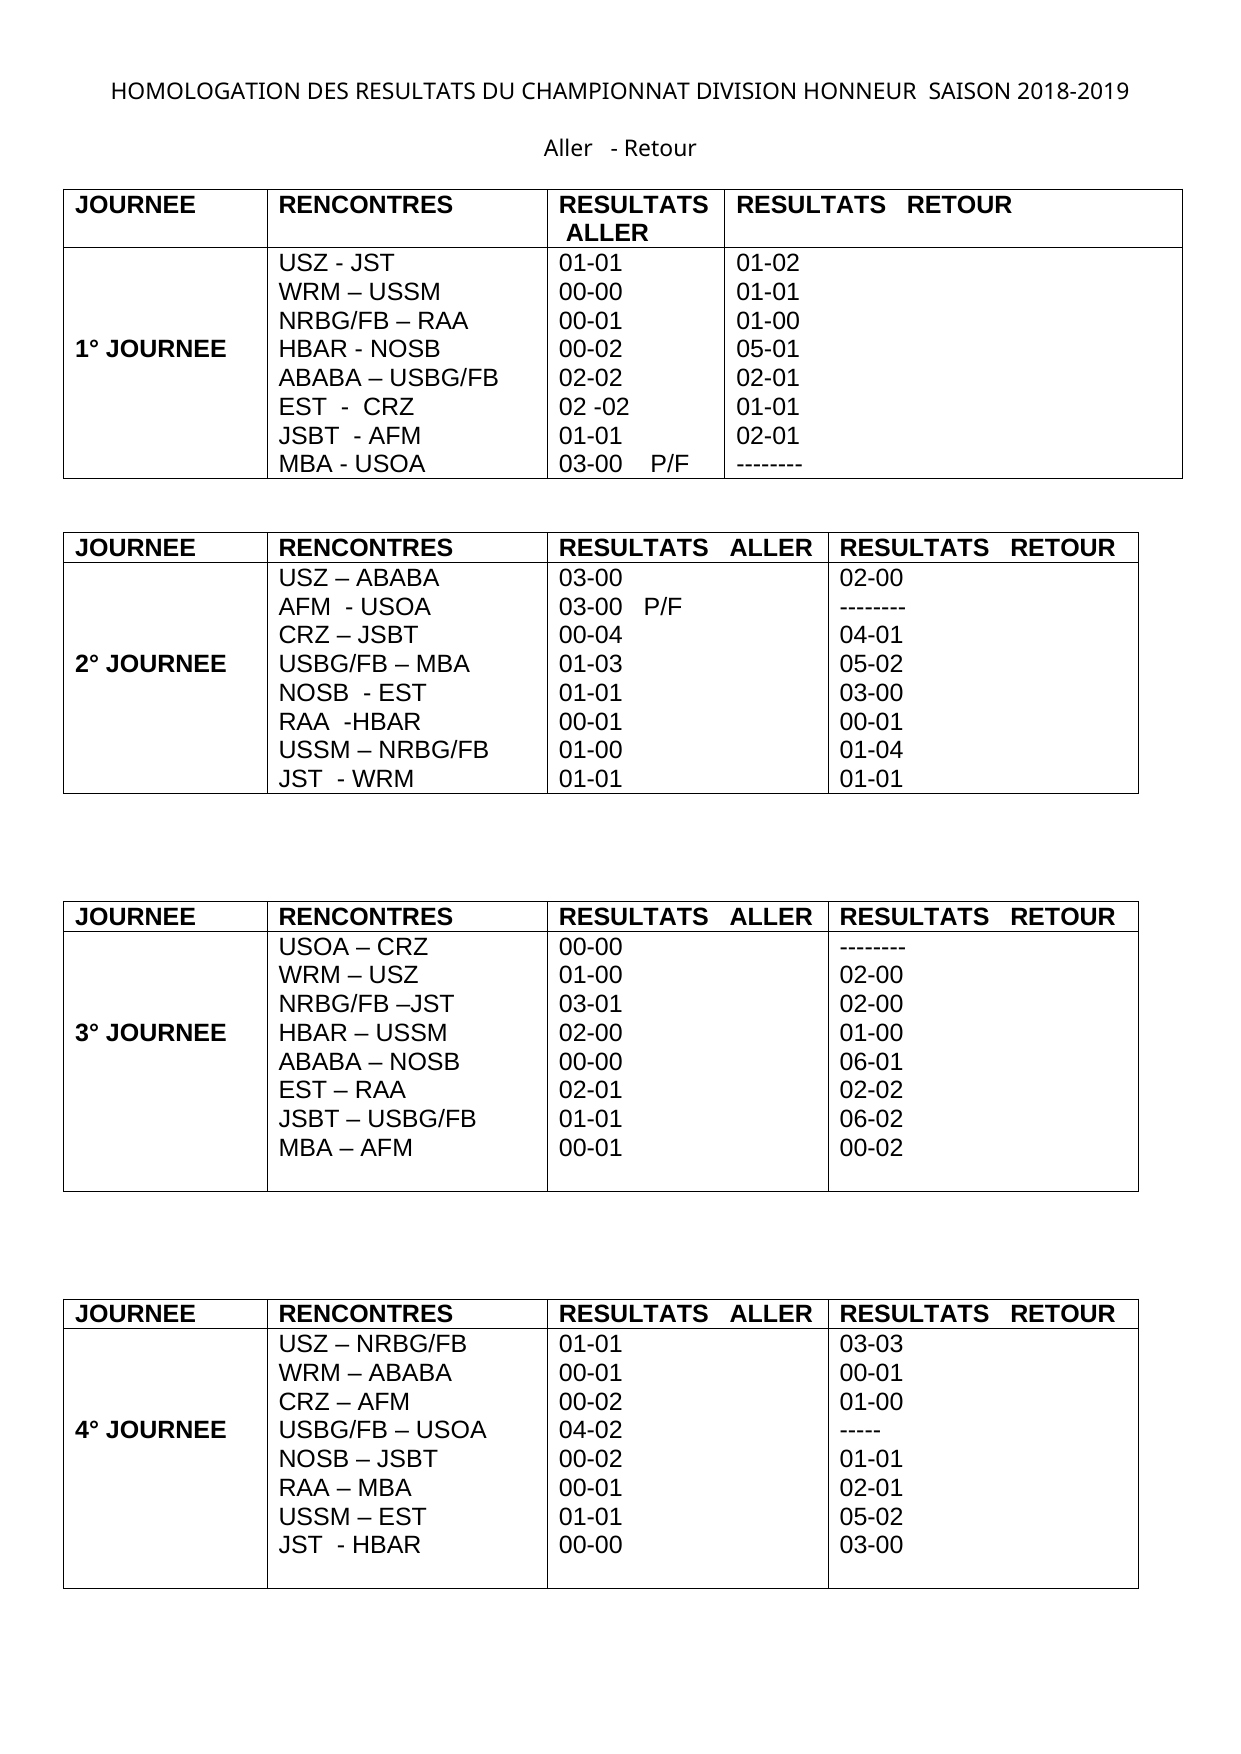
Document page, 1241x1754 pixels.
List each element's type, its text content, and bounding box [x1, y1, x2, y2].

table_header RENCONTRES [268, 533, 547, 562]
table_cell USZ – ABABA AFM - USOA CRZ – JSBT USBG/FB – MBA NOSB - EST RAA -HBAR USSM – NRBG/FB JST - WRM [268, 563, 547, 793]
table_header RENCONTRES [268, 902, 547, 931]
text Aller - Retour [75, 132, 1165, 163]
table_header RESULTATS ALLER [548, 533, 828, 562]
table_cell 01-02 01-01 01-00 05-01 02-01 01-01 02-01 -------- [725, 248, 1182, 478]
table_cell 03-03 00-01 01-00 ----- 01-01 02-01 05-02 03-00 [829, 1329, 1138, 1588]
table_cell 3° JOURNEE [64, 932, 267, 1191]
table_cell USZ – NRBG/FB WRM – ABABA CRZ – AFM USBG/FB – USOA NOSB – JSBT RAA – MBA USSM – EST JST - HBAR [268, 1329, 547, 1588]
table_cell -------- 02-00 02-00 01-00 06-01 02-02 06-02 00-02 [829, 932, 1138, 1191]
table_cell 02-00 -------- 04-01 05-02 03-00 00-01 01-04 01-01 [829, 563, 1138, 793]
table_header RENCONTRES [268, 190, 547, 247]
table_cell 1° JOURNEE [64, 248, 267, 478]
table_header RENCONTRES [268, 1300, 547, 1328]
table_header JOURNEE [64, 190, 267, 247]
table_header RESULTATS ALLER [548, 902, 828, 931]
table_cell USZ - JST WRM – USSM NRBG/FB – RAA HBAR - NOSB ABABA – USBG/FB EST - CRZ JSBT - AFM MBA - USOA [268, 248, 547, 478]
table_cell USOA – CRZ WRM – USZ NRBG/FB –JST HBAR – USSM ABABA – NOSB EST – RAA JSBT – USBG/FB MBA – AFM [268, 932, 547, 1191]
table_header RESULTATS RETOUR [829, 533, 1138, 562]
table_cell 01-01 00-01 00-02 04-02 00-02 00-01 01-01 00-00 [548, 1329, 828, 1588]
table_header RESULTATS ALLER [548, 1300, 828, 1328]
table_header RESULTATS RETOUR [829, 902, 1138, 931]
table_header RESULTATS RETOUR [725, 190, 1182, 247]
table_header JOURNEE [64, 902, 267, 931]
table_cell 01-01 00-00 00-01 00-02 02-02 02 -02 01-01 03-00 P/F [548, 248, 724, 478]
table_header RESULTATS ALLER [548, 190, 724, 247]
table_header RESULTATS RETOUR [829, 1300, 1138, 1328]
table_cell 00-00 01-00 03-01 02-00 00-00 02-01 01-01 00-01 [548, 932, 828, 1191]
table_header JOURNEE [64, 1300, 267, 1328]
table_cell 2° JOURNEE [64, 563, 267, 793]
table_cell 4° JOURNEE [64, 1329, 267, 1588]
text HOMOLOGATION DES RESULTATS DU CHAMPIONNAT DIVISION HONNEUR SAISON 2018-2019 [75, 75, 1165, 106]
table_header JOURNEE [64, 533, 267, 562]
table_cell 03-00 03-00 P/F 00-04 01-03 01-01 00-01 01-00 01-01 [548, 563, 828, 793]
